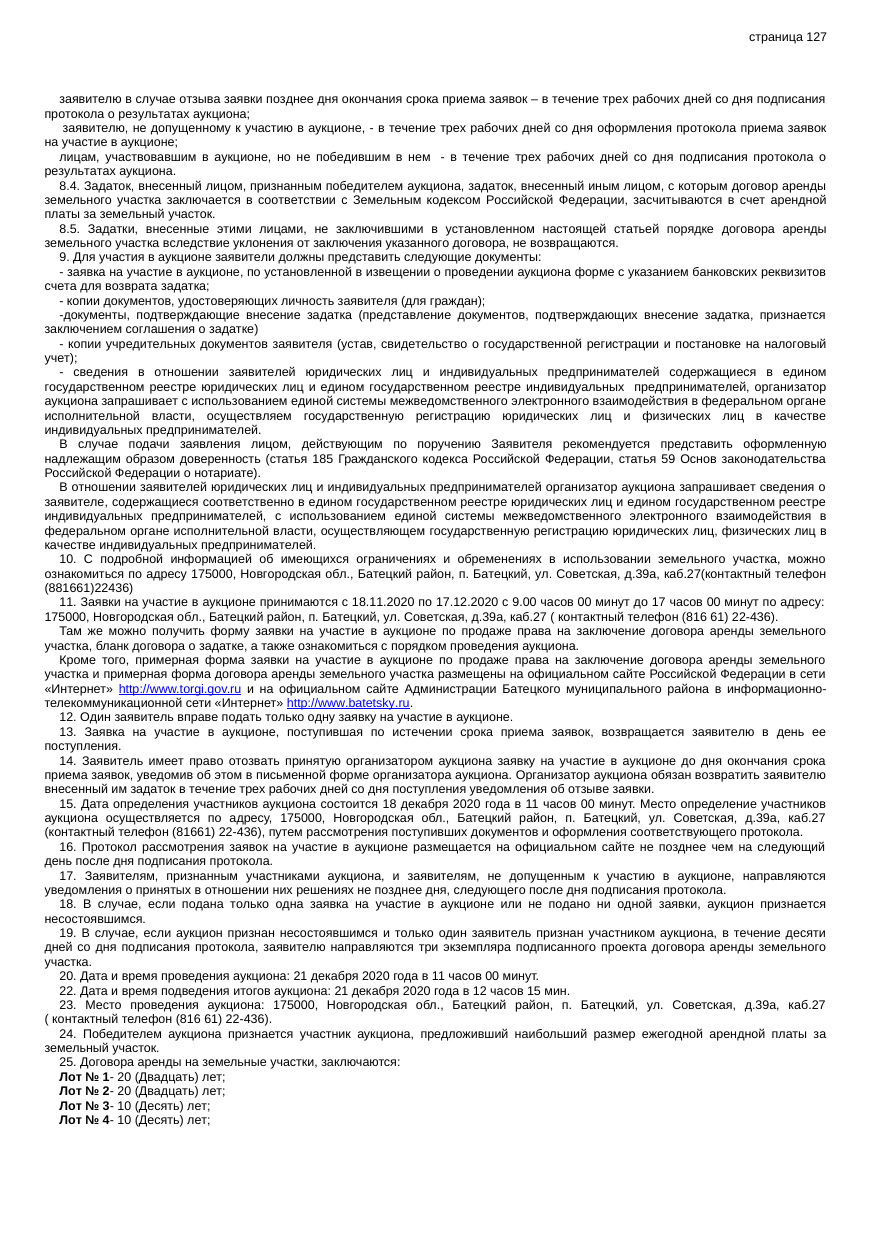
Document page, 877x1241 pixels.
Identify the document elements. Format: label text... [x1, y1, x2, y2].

text Кроме того, примерная форма заявки на участие в аукционе по продаже права на заключение договора аренды земельного участка и примерная форма договора аренды земельного участка размещены на официальном сайте Российской Федерации в сети «Интернет» http://www.torgi.gov.ru и на официальном сайте Администрации Батецкого муниципального района в информационно-телекоммуникационной сети «Интернет» http://www.batetsky.ru. [44, 652, 827, 710]
text 23. Место проведения аукциона: 175000, Новгородская обл., Батецкий район, п. Батецкий, ул. Советская, д.39а, каб.27 ( контактный телефон (816 61) 22-436). [44, 997, 827, 1026]
text 13. Заявка на участие в аукционе, поступившая по истечении срока приема заявок, возвращается заявителю в день ее поступления. [44, 724, 827, 753]
text 16. Протокол рассмотрения заявок на участие в аукционе размещается на официальном сайте не позднее чем на следующий день после дня подписания протокола. [44, 839, 827, 868]
text 24. Победителем аукциона признается участник аукциона, предложивший наибольший размер ежегодной арендной платы за земельный участок. [44, 1026, 827, 1055]
text 20. Дата и время проведения аукциона: 21 декабря 2020 года в 11 часов 00 минут. [44, 969, 827, 983]
text 17. Заявителям, признанным участниками аукциона, и заявителям, не допущенным к участию в аукционе, направляются уведомления о принятых в отношении них решениях не позднее дня, следующего после дня подписания протокола. [44, 868, 827, 897]
text 15. Дата определения участников аукциона состоится 18 декабря 2020 года в 11 часов 00 минут. Место определение участников аукциона осуществляется по адресу, 175000, Новгородская обл., Батецкий район, п. Батецкий, ул. Советская, д.39а, каб.27 (контактный телефон (81661) 22-436), путем рассмотрения поступивших документов и оформления соответствующего протокола. [44, 796, 827, 839]
text заявителю в случае отзыва заявки позднее дня окончания срока приема заявок – в течение трех рабочих дней со дня подписания протокола о результатах аукциона; [44, 92, 827, 121]
text Лот № 2- 20 (Двадцать) лет; [44, 1084, 827, 1098]
text 9. Для участия в аукционе заявители должны представить следующие документы: [44, 250, 827, 264]
text 18. В случае, если подана только одна заявка на участие в аукционе или не подано ни одной заявки, аукцион признается несостоявшимся. [44, 897, 827, 926]
text 22. Дата и время подведения итогов аукциона: 21 декабря 2020 года в 12 часов 15 мин. [44, 983, 827, 997]
text -документы, подтверждающие внесение задатка (представление документов, подтверждающих внесение задатка, признается заключением соглашения о задатке) [44, 307, 827, 336]
text - копии документов, удостоверяющих личность заявителя (для граждан); [44, 293, 827, 307]
text заявителю, не допущенному к участию в аукционе, - в течение трех рабочих дней со дня оформления протокола приема заявок на участие в аукционе; [44, 121, 827, 149]
text Лот № 4- 10 (Десять) лет; [44, 1112, 827, 1127]
text 12. Один заявитель вправе подать только одну заявку на участие в аукционе. [44, 710, 827, 724]
text Там же можно получить форму заявки на участие в аукционе по продаже права на заключение договора аренды земельного участка, бланк договора о задатке, а также ознакомиться с порядком проведения аукциона. [44, 624, 827, 652]
text 8.4. Задаток, внесенный лицом, признанным победителем аукциона, задаток, внесенный иным лицом, с которым договор аренды земельного участка заключается в соответствии с Земельным кодексом Российской Федерации, засчитываются в счет арендной платы за земельный участок. [44, 178, 827, 221]
text 10. С подробной информацией об имеющихся ограничениях и обременениях в использовании земельного участка, можно ознакомиться по адресу 175000, Новгородская обл., Батецкий район, п. Батецкий, ул. Советская, д.39а, каб.27(контактный телефон (881661)22436) [44, 552, 827, 595]
text 19. В случае, если аукцион признан несостоявшимся и только один заявитель признан участником аукциона, в течение десяти дней со дня подписания протокола, заявителю направляются три экземпляра подписанного проекта договора аренды земельного участка. [44, 926, 827, 969]
text Лот № 3- 10 (Десять) лет; [44, 1098, 827, 1112]
text Лот № 1- 20 (Двадцать) лет; [44, 1069, 827, 1084]
text 14. Заявитель имеет право отозвать принятую организатором аукциона заявку на участие в аукционе до дня окончания срока приема заявок, уведомив об этом в письменной форме организатора аукциона. Организатор аукциона обязан возвратить заявителю внесенный им задаток в течение трех рабочих дней со дня поступления уведомления об отзыве заявки. [44, 753, 827, 796]
text 11. Заявки на участие в аукционе принимаются с 18.11.2020 по 17.12.2020 с 9.00 часов 00 минут до 17 часов 00 минут по адресу: 175000, Новгородская обл., Батецкий район, п. Батецкий, ул. Советская, д.39а, каб.27 ( контактный телефон (816 61) 22-436). [44, 595, 827, 624]
text 8.5. Задатки, внесенные этими лицами, не заключившими в установленном настоящей статьей порядке договора аренды земельного участка вследствие уклонения от заключения указанного договора, не возвращаются. [44, 221, 827, 250]
text лицам, участвовавшим в аукционе, но не победившим в нем - в течение трех рабочих дней со дня подписания протокола о результатах аукциона. [44, 149, 827, 178]
text - заявка на участие в аукционе, по установленной в извещении о проведении аукциона форме с указанием банковских реквизитов счета для возврата задатка; [44, 264, 827, 293]
text 25. Договора аренды на земельные участки, заключаются: [44, 1055, 827, 1069]
text В отношении заявителей юридических лиц и индивидуальных предпринимателей организатор аукциона запрашивает сведения о заявителе, содержащиеся соответственно в едином государственном реестре юридических лиц и едином государственном реестре индивидуальных предпринимателей, с использованием единой системы межведомственного электронного взаимодействия в федеральном органе исполнительной власти, осуществляющем государственную регистрацию юридических лиц, физических лиц в качестве индивидуальных предпринимателей. [44, 480, 827, 552]
text - копии учредительных документов заявителя (устав, свидетельство о государственной регистрации и постановке на налоговый учет); [44, 336, 827, 365]
text - сведения в отношении заявителей юридических лиц и индивидуальных предпринимателей содержащиеся в едином государственном реестре юридических лиц и едином государственном реестре индивидуальных предпринимателей, организатор аукциона запрашивает с использованием единой системы межведомственного электронного взаимодействия в федеральном органе исполнительной власти, осуществляем государственную регистрацию юридических лиц и физических лиц в качестве индивидуальных предпринимателей. [44, 365, 827, 437]
text В случае подачи заявления лицом, действующим по поручению Заявителя рекомендуется представить оформленную надлежащим образом доверенность (статья 185 Гражданского кодекса Российской Федерации, статья 59 Основ законодательства Российской Федерации о нотариате). [44, 437, 827, 480]
